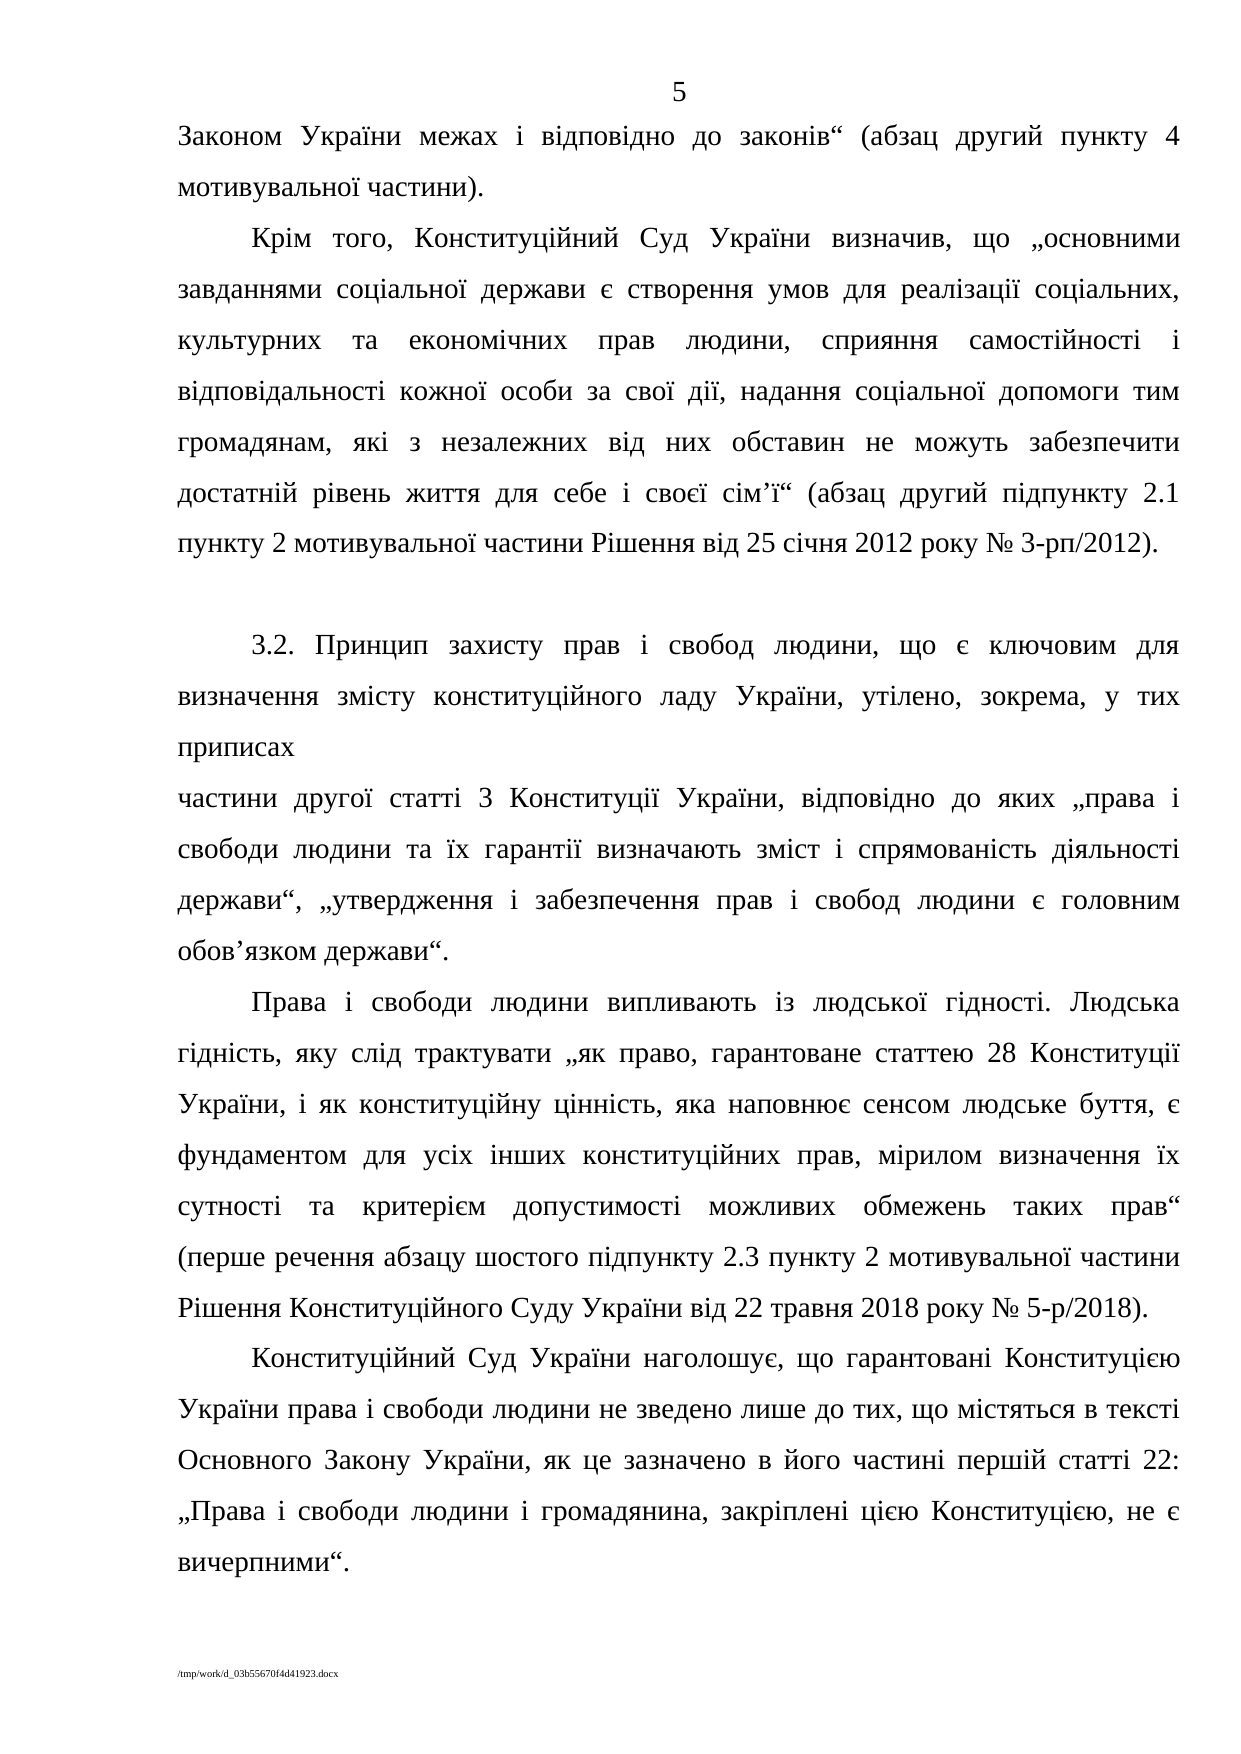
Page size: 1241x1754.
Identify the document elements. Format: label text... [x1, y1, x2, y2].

text Крім того, Конституційний Суд України визначив, що „основними завданнями соціальної держави є створення умов для реалізації соціальних, культурних та економічних прав людини, сприяння самостійності і відповідальності кожної особи за свої дії, надання соціальної допомоги тим громадянам, які з незалежних від них обставин не можуть забезпечити достатній рівень життя для себе і своєї сімʼї“ (абзац другий підпункту 2.1 пункту 2 мотивувальної частини Рішення від 25 січня 2012 року № 3-рп/2012). [177, 220, 1181, 559]
text 3.2. Принцип захисту прав і свобод людини, що є ключовим для визначення змісту конституційного ладу України, утілено, зокрема, у тих приписах частини другої статті 3 Конституції України, відповідно до яких „права і свободи людини та їх гарантії визначають зміст і спрямованість діяльності держави“, „утвердження і забезпечення прав і свобод людини є головним обовʼязком держави“. [177, 627, 1181, 967]
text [177, 118, 1181, 203]
text Права і свободи людини випливають із людської гідності. Людська гідність, яку слід трактувати „як право, гарантоване статтею 28 Конституції України, і як конституційну цінність, яка наповнює сенсом людське буття, є фундаментом для усіх інших конституційних прав, мірилом визначення їх сутності та критерієм допустимості можливих обмежень таких прав“ (перше речення абзацу шостого підпункту 2.3 пункту 2 мотивувальної частини Рішення Конституційного Суду України від 22 травня 2018 року № 5-р/2018). [177, 984, 1181, 1323]
text Конституційний Суд України наголошує, що гарантовані Конституцією України права і свободи людини не зведено лише до тих, що містяться в тексті Основного Закону України, як це зазначено в його частині першій статті 22: „Права і свободи людини і громадянина, закріплені цією Конституцією, не є вичерпними“. [177, 1341, 1181, 1578]
